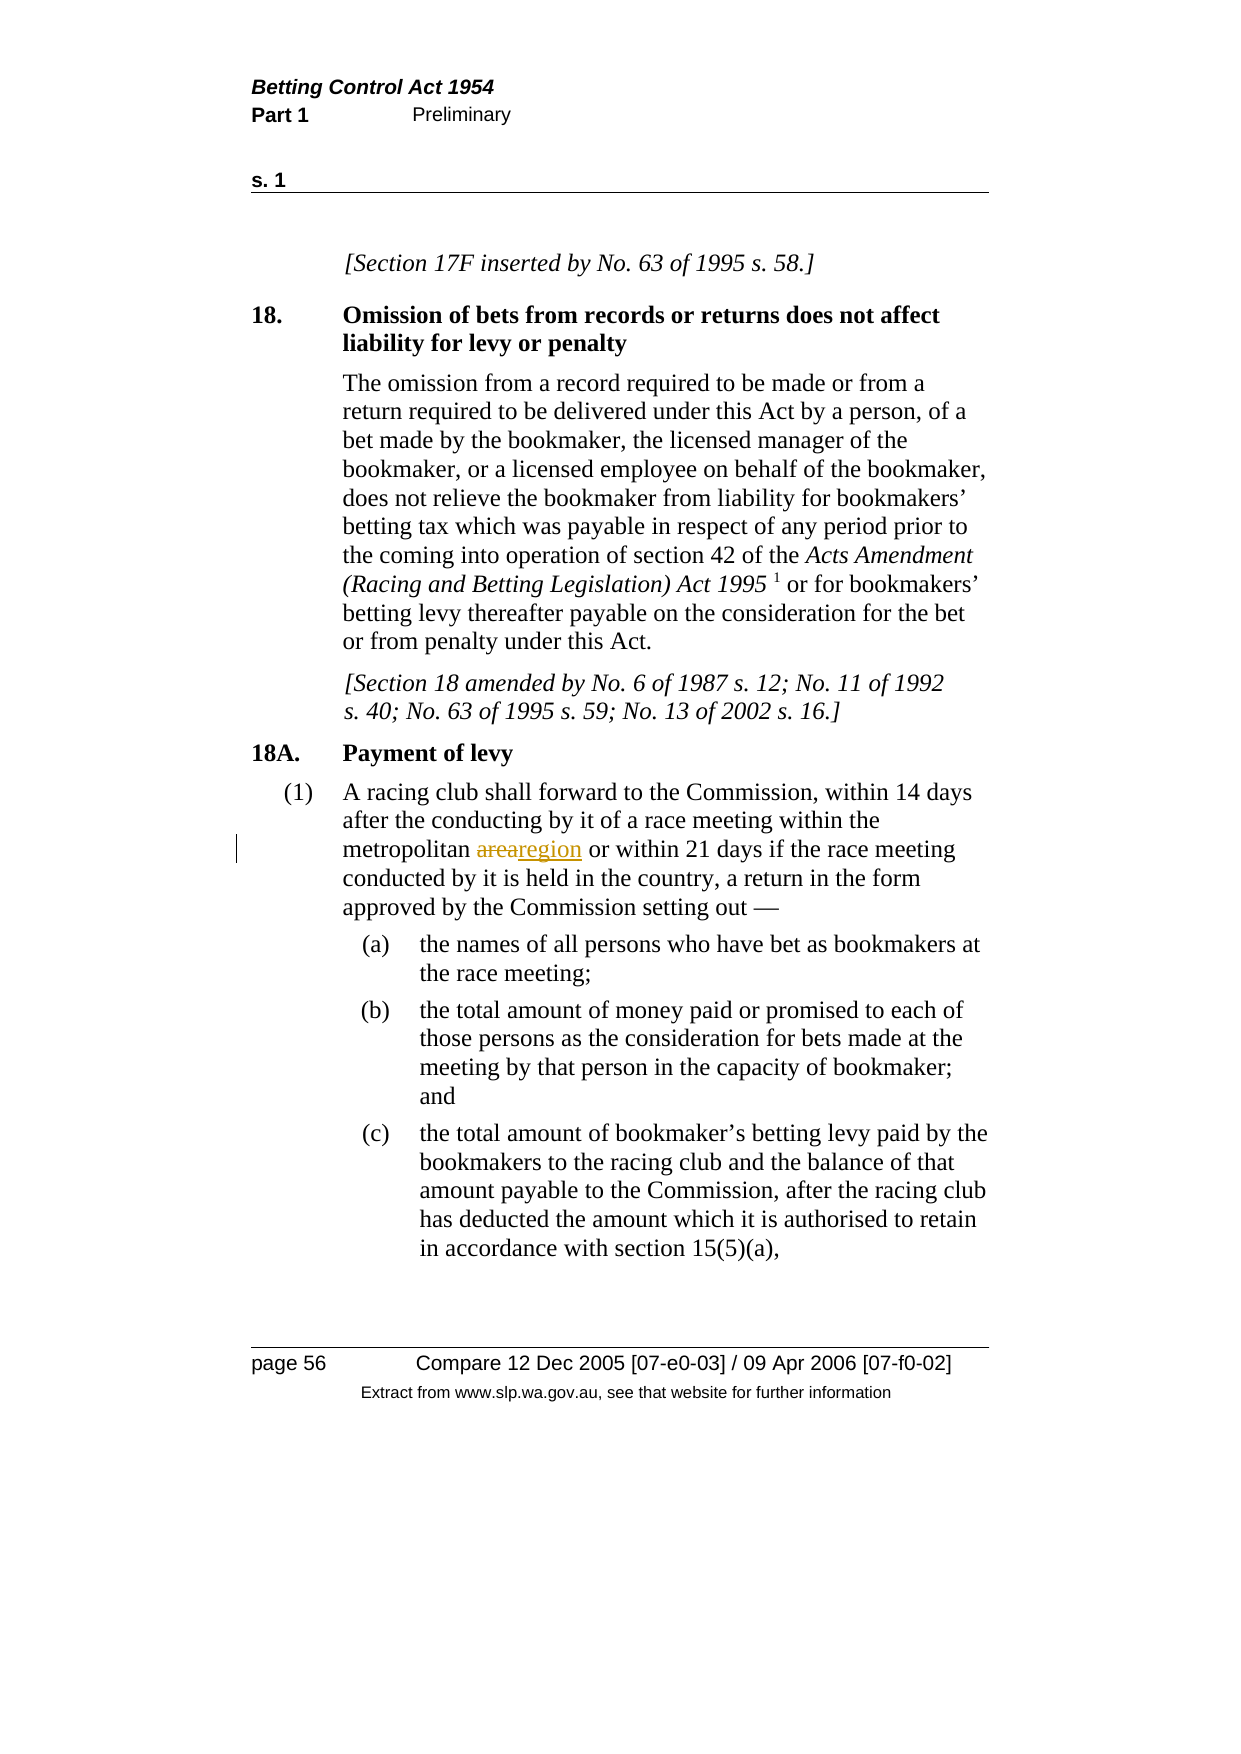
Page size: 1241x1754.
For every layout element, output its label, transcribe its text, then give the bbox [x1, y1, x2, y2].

subtitle 18. Omission of bets from records or returns does not affect liability for levy or penalty [251, 300, 989, 357]
text [Section 17F inserted by No. 63 of 1995 s. 58.] [251, 248, 989, 277]
text (a) the names of all persons who have bet as bookmakers at the race meeting; [251, 929, 989, 986]
text [Section 18 amended by No. 6 of 1987 s. 12; No. 11 of 1992 s. 40; No. 63 of 1995 s. 59; No. 13 of 2002 s. 16.] [251, 668, 989, 725]
text The omission from a record required to be made or from a return required to be delivered under this Act by a person, of a bet made by the bookmaker, the licensed manager of the bookmaker, or a licensed employee on behalf of the bookmaker, does not relieve the bookmaker from liability for bookmakers’ betting tax which was payable in respect of any period prior to the coming into operation of section 42 of the Acts Amendment (Racing and Betting Legislation) Act 1995 1 or for bookmakers’ betting levy thereafter payable on the consideration for the bet or from penalty under this Act. [251, 368, 989, 655]
text (1) A racing club shall forward to the Commission, within 14 days after the conducting by it of a race meeting within the metropolitan or within 21 days if the race meeting conducted by it is held in the country, a return in the form approved by the Commission setting out — [251, 777, 989, 921]
text (c) the total amount of bookmaker’s betting levy paid by the bookmakers to the racing club and the balance of that amount payable to the Commission, after the racing club has deducted the amount which it is authorised to retain in accordance with section 15(5)(a), [251, 1118, 989, 1262]
subtitle 18A. Payment of levy [251, 738, 989, 766]
text (b) the total amount of money paid or promised to each of those persons as the consideration for bets made at the meeting by that person in the capacity of bookmaker; and [251, 995, 989, 1110]
